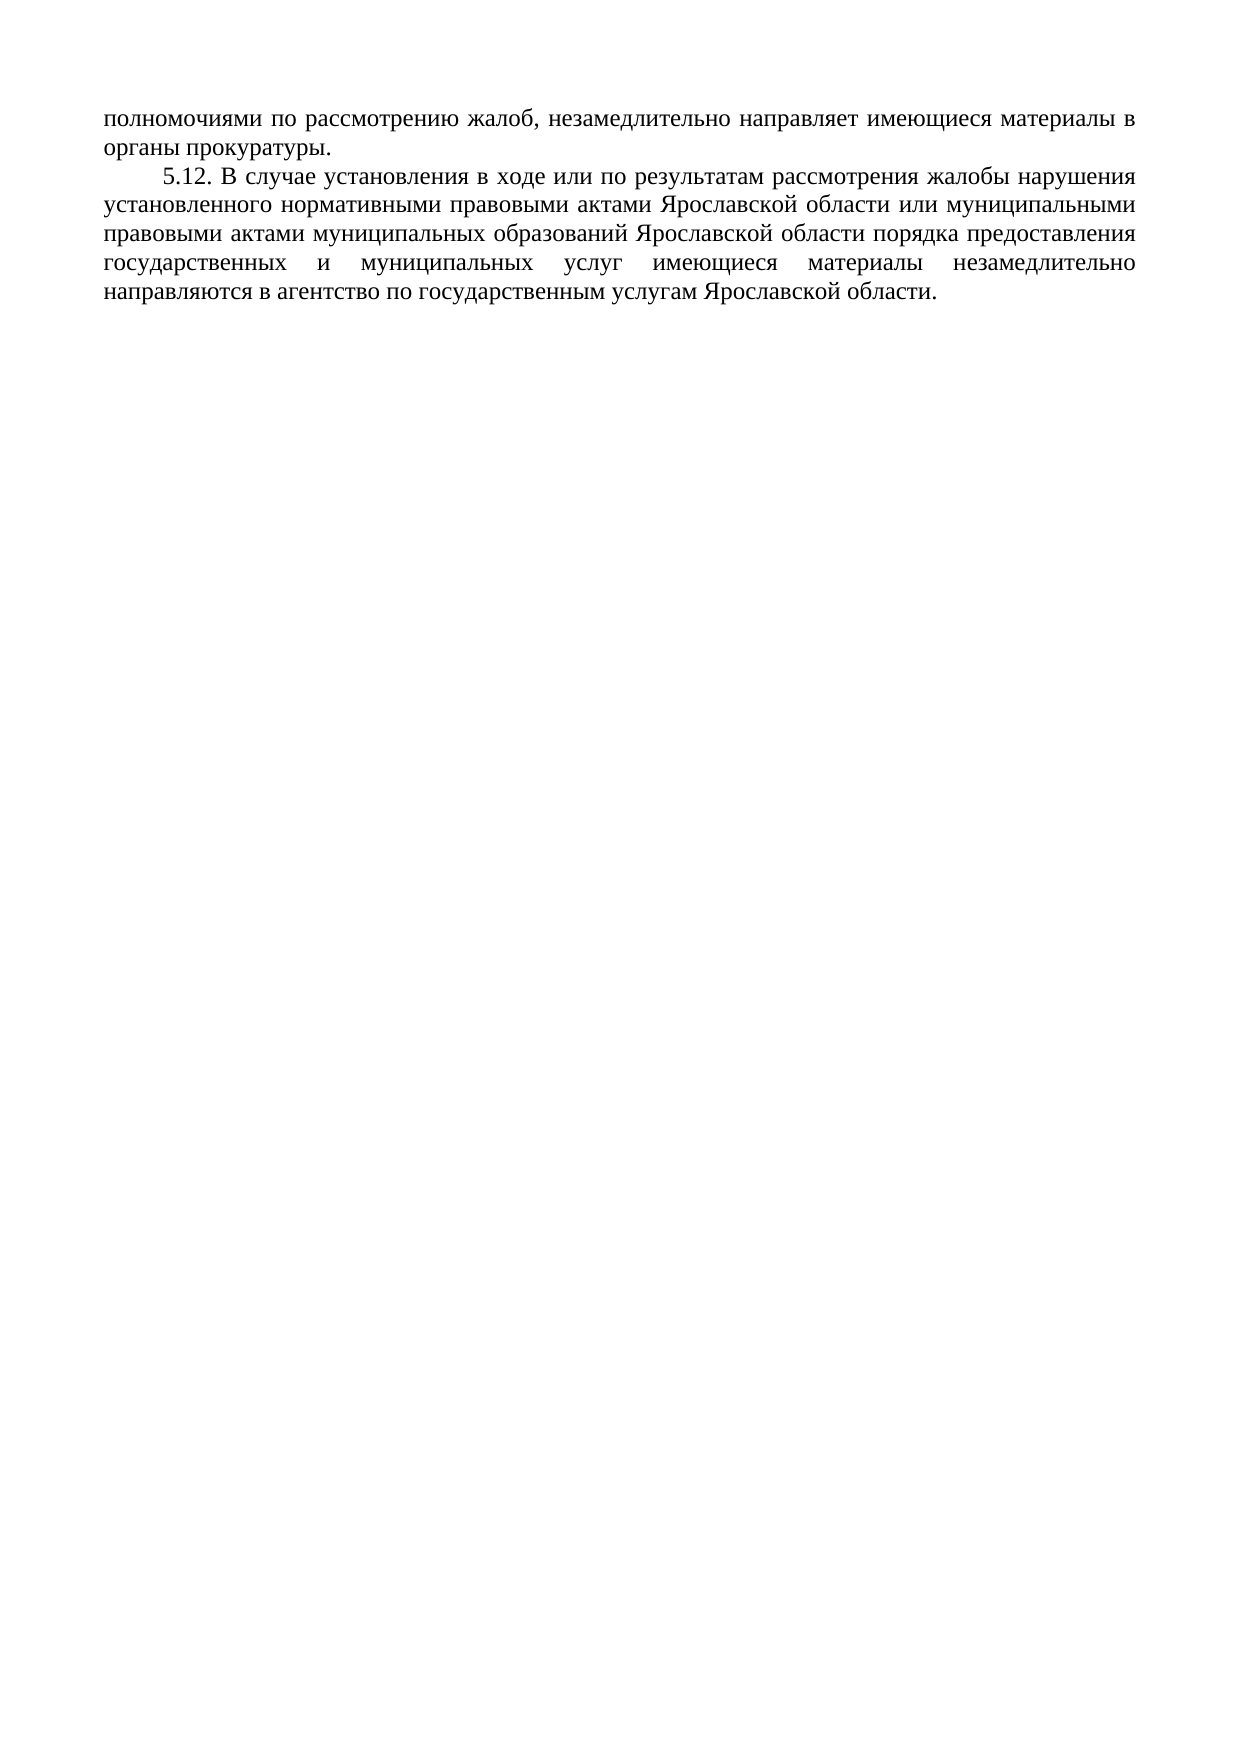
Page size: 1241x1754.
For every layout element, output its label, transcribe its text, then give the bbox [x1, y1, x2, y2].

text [103, 103, 1137, 161]
text 5.12. В случае установления в ходе или по результатам рассмотрения жалобы нарушения установленного нормативными правовыми актами Ярославской области или муниципальными правовыми актами муниципальных образований Ярославской области порядка предоставления государственных и муниципальных услуг имеющиеся материалы незамедлительно направляются в агентство по государственным услугам Ярославской области. [103, 161, 1137, 304]
